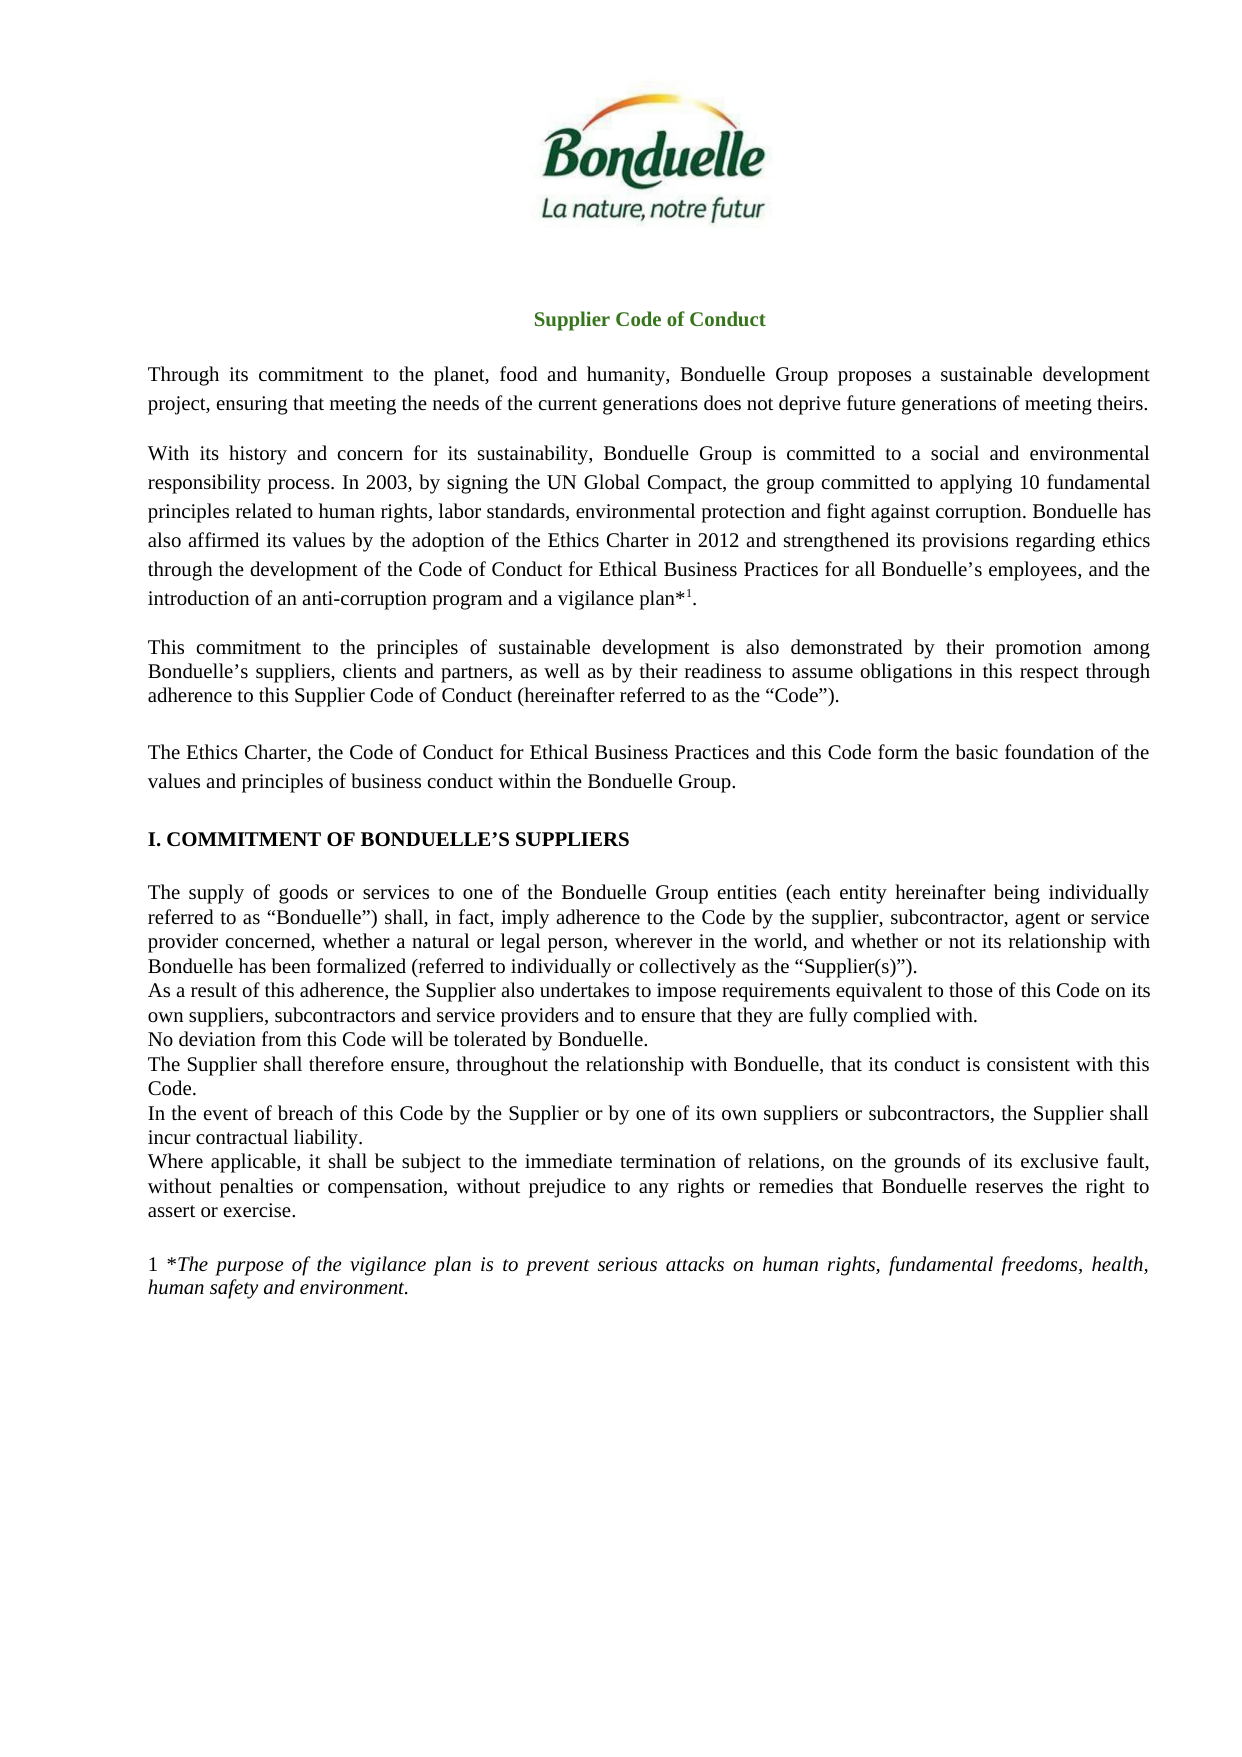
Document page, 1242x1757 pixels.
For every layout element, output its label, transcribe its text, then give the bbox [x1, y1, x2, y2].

text Supplier Code of Conduct [148, 307, 1152, 331]
text In the event of breach of this Code by the Supplier or by one of its own suppliers or subcontractors, the Supplier shall incur contractual liability. [148, 1100, 1152, 1149]
text I. COMMITMENT OF BONDUELLE’S SUPPLIERS [148, 826, 1152, 851]
text As a result of this adherence, the Supplier also undertakes to impose requirements equivalent to those of this Code on its own suppliers, subcontractors and service providers and to ensure that they are fully complied with. [148, 978, 1152, 1027]
text The Supplier shall therefore ensure, throughout the relationship with Bonduelle, that its conduct is consistent with this Code. [148, 1051, 1152, 1100]
text The Ethics Charter, the Code of Conduct for Ethical Business Practices and this Code form the basic foundation of the values and principles of business conduct within the Bonduelle Group. [148, 736, 1152, 794]
text No deviation from this Code will be tolerated by Bonduelle. [148, 1027, 1152, 1051]
text With its history and concern for its sustainability, Bonduelle Group is committed to a social and environmental responsibility process. In 2003, by signing the UN Global Compact, the group committed to applying 10 fundamental principles related to human rights, labor standards, environmental protection and fight against corruption. Bonduelle has also affirmed its values by the adoption of the Ethics Charter in 2012 and strengthened its provisions regarding ethics through the development of the Code of Conduct for Ethical Business Practices for all Bonduelle’s employees, and the introduction of an anti-corruption program and a vigilance plan*1. [148, 437, 1152, 611]
text This commitment to the principles of sustainable development is also demonstrated by their promotion among Bonduelle’s suppliers, clients and partners, as well as by their readiness to assume obligations in this respect through adherence to this Supplier Code of Conduct (hereinafter referred to as the “Code”). [148, 635, 1152, 707]
text Where applicable, it shall be subject to the immediate termination of relations, on the grounds of its exclusive fault, without penalties or compensation, without prejudice to any rights or remedies that Bonduelle reserves the right to assert or exercise. [148, 1149, 1152, 1223]
text 1 *The purpose of the vigilance plan is to prevent serious attacks on human rights, fundamental freedoms, health, human safety and environment. [148, 1254, 1152, 1299]
picture [520, 75, 781, 238]
text The supply of goods or services to one of the Bonduelle Group entities (each entity hereinafter being individually referred to as “Bonduelle”) shall, in fact, imply adherence to the Code by the supplier, subcontractor, agent or service provider concerned, whether a natural or legal person, wherever in the world, and whether or not its relationship with Bonduelle has been formalized (referred to individually or collectively as the “Supplier(s)”). [148, 880, 1152, 978]
text Through its commitment to the planet, food and humanity, Bonduelle Group proposes a sustainable development project, ensuring that meeting the needs of the current generations does not deprive future generations of meeting theirs. [148, 359, 1152, 417]
